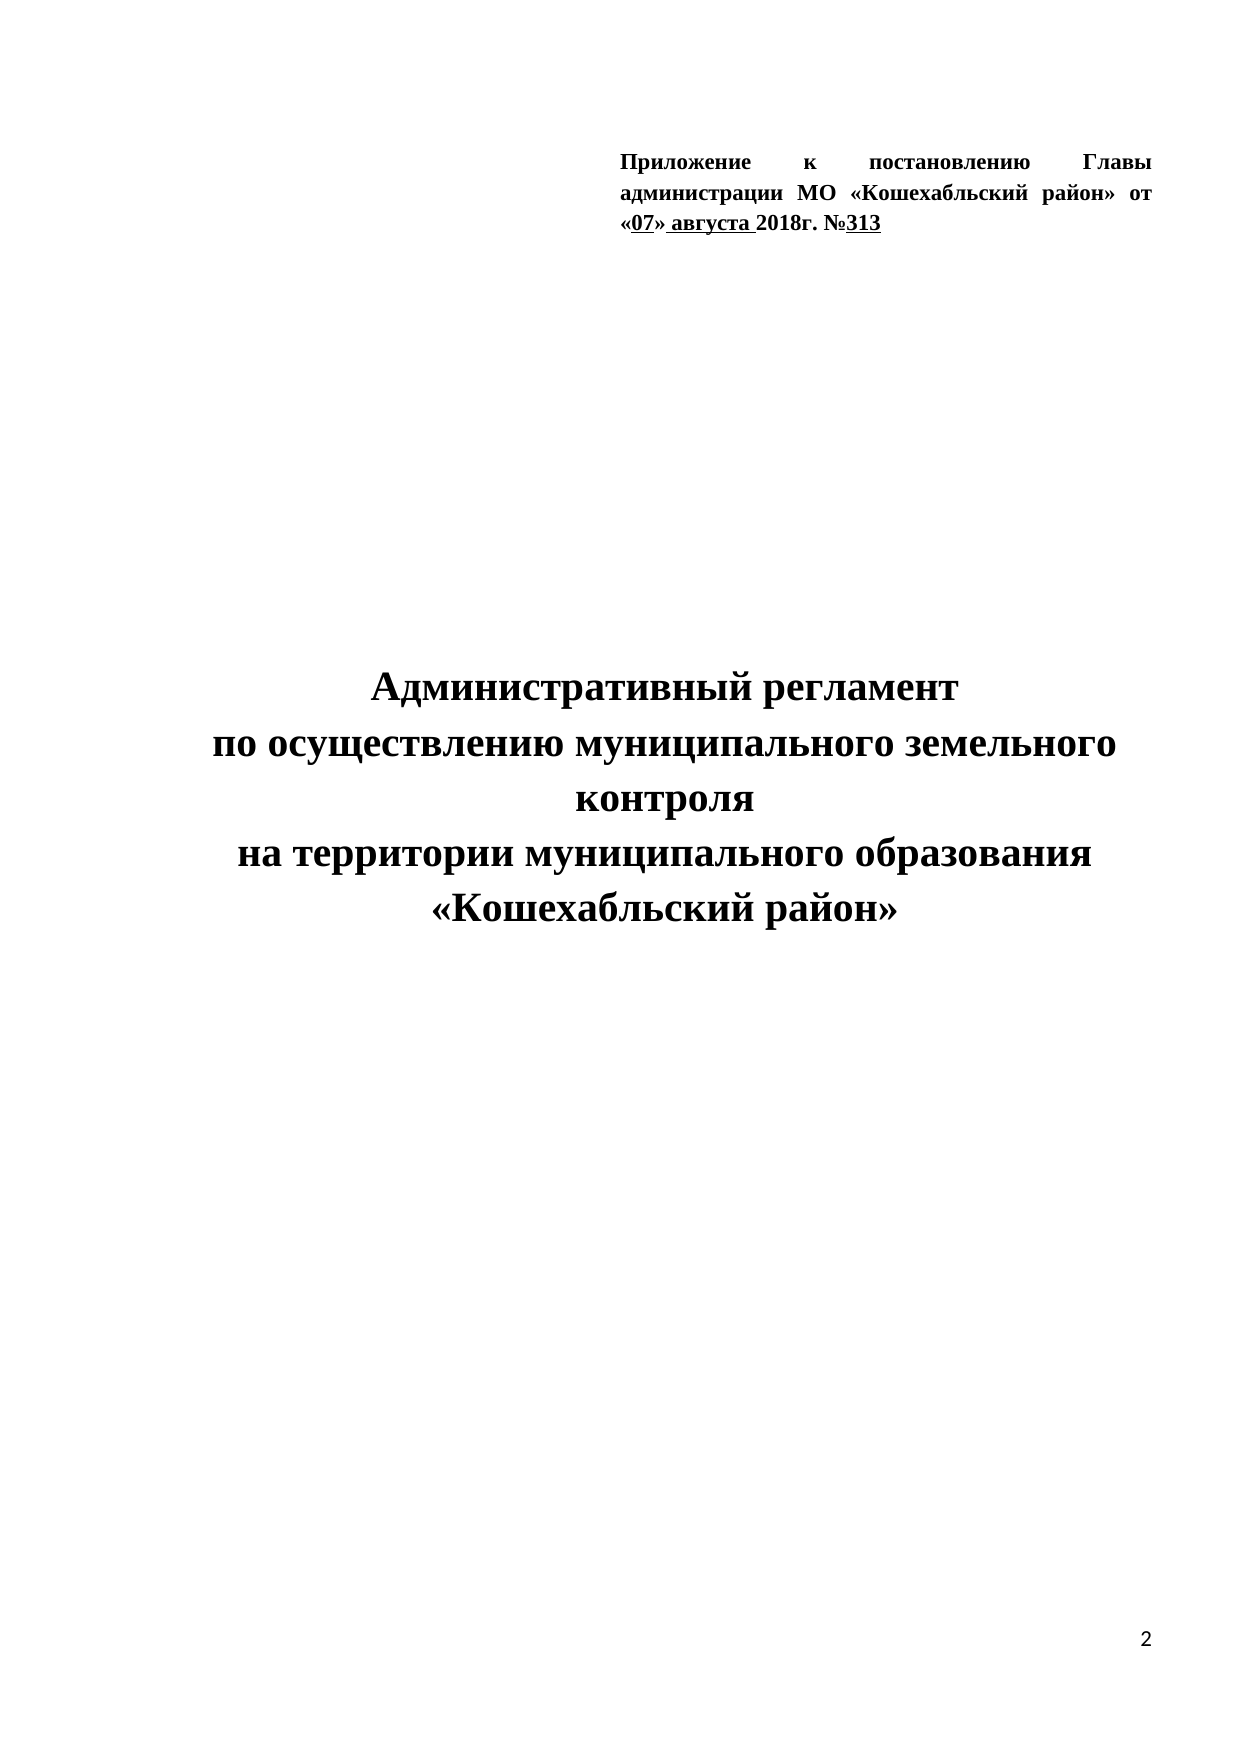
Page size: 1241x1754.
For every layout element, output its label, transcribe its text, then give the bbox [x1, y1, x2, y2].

text по осуществлению муниципального земельного контроля [177, 717, 1152, 820]
text Административный регламент [177, 662, 1152, 710]
text Приложение к постановлению Главы администрации МО «Кошехабльский район» от «07» августа 2018г. №313 [620, 148, 1152, 235]
text на территории муниципального образования «Кошехабльский район» [177, 827, 1152, 930]
